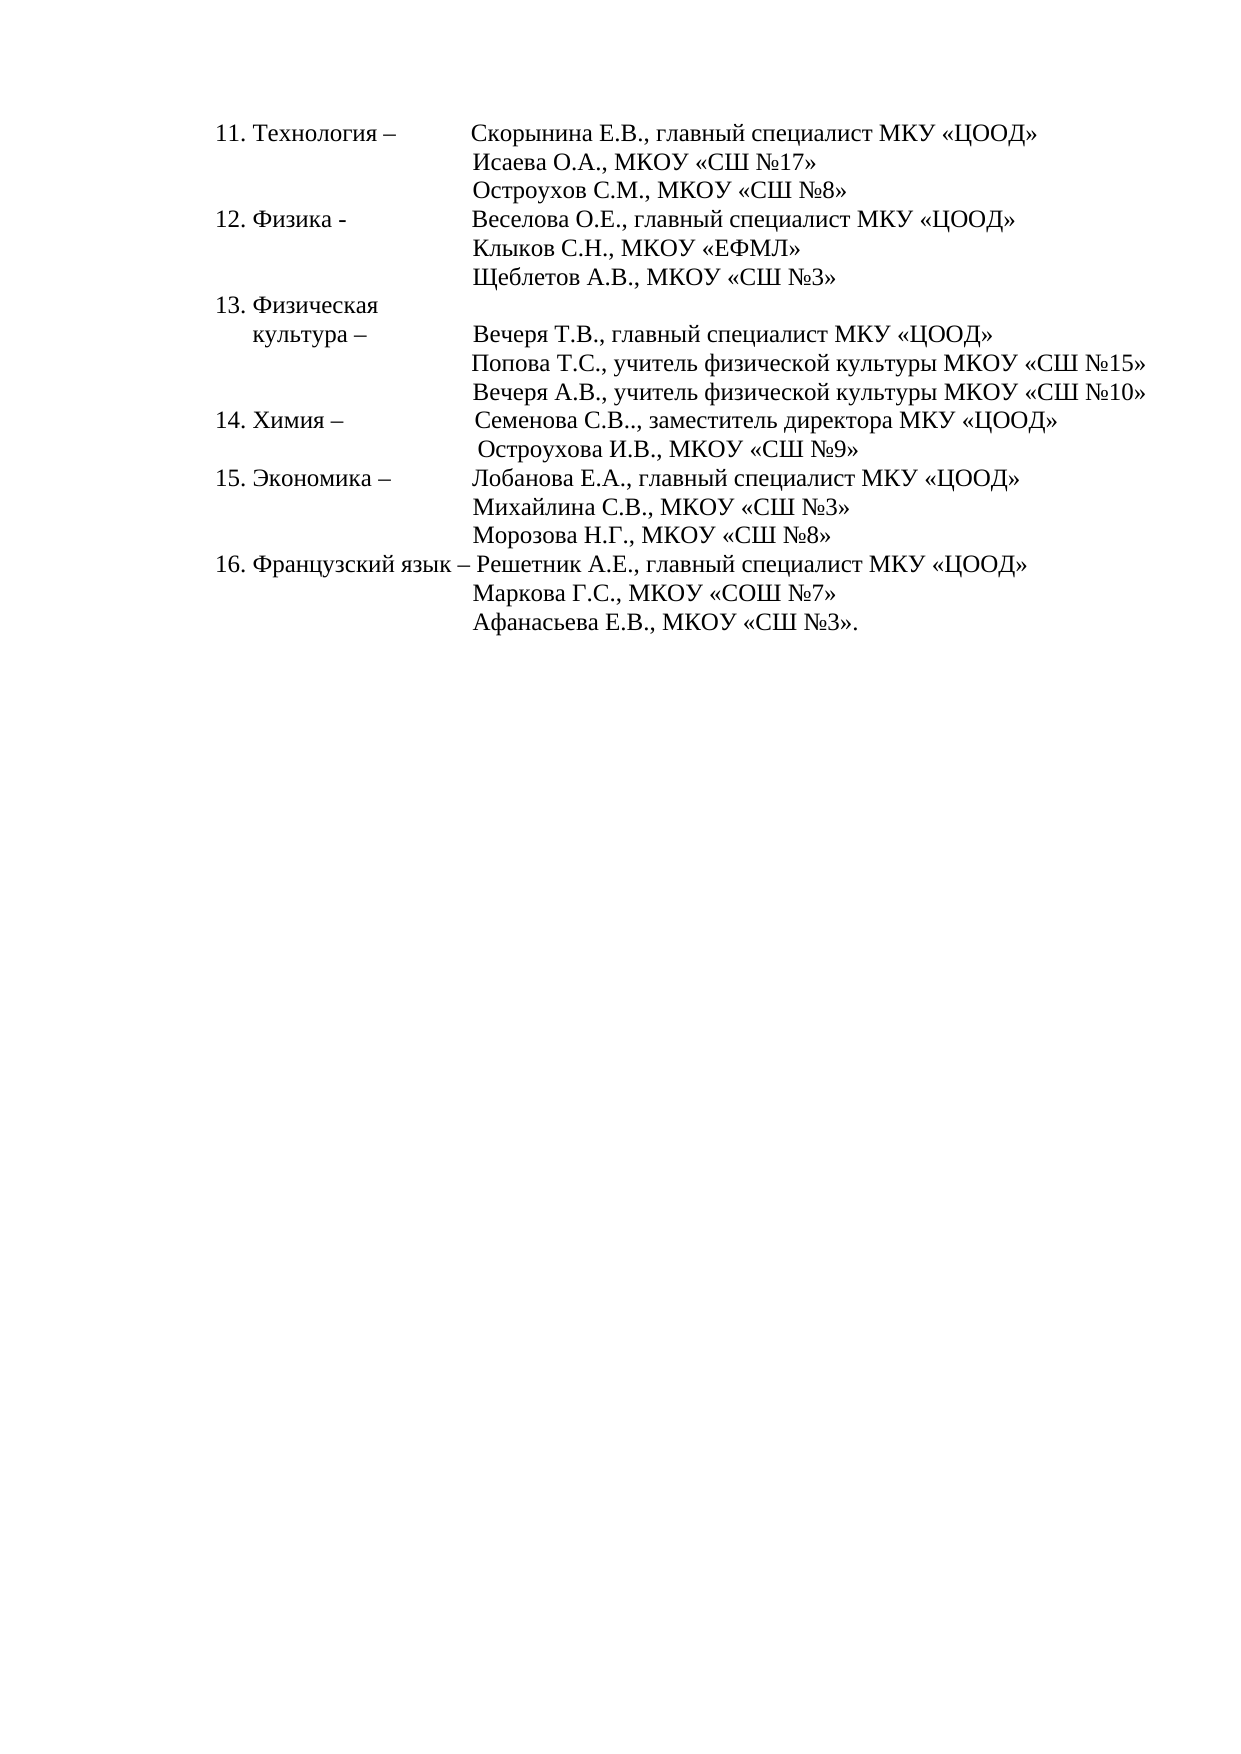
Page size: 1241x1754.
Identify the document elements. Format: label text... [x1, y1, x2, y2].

text Афанасьева Е.В., МКОУ «СШ №3». [252, 607, 1152, 636]
text культура – Вечеря Т.В., главный специалист МКУ «ЦООД» [252, 319, 1152, 348]
text Остроухов С.М., МКОУ «СШ №8» [252, 176, 1152, 204]
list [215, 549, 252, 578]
list Химия – Семенова С.В.., заместитель директора МКУ «ЦООД» [215, 406, 1152, 434]
text Михайлина С.В., МКОУ «СШ №3» [215, 492, 1152, 521]
text Морозова Н.Г., МКОУ «СШ №8» [215, 521, 1152, 549]
list Физическая [215, 291, 1152, 319]
list Физика - Веселова О.Е., главный специалист МКУ «ЦООД» [215, 204, 1152, 233]
text Маркова Г.С., МКОУ «СОШ №7» [252, 578, 1152, 607]
list Экономика – Лобанова Е.А., главный специалист МКУ «ЦООД» [378, 463, 1152, 492]
text Вечеря А.В., учитель физической культуры МКОУ «СШ №10» [472, 377, 1152, 406]
text Щеблетов А.В., МКОУ «СШ №3» [215, 262, 1152, 291]
text Попова Т.С., учитель физической культуры МКОУ «СШ №15» [252, 348, 1152, 377]
list Французский язык – Решетник А.Е., главный специалист МКУ «ЦООД» [457, 549, 1152, 578]
text Клыков С.Н., МКОУ «ЕФМЛ» [215, 233, 1152, 262]
text Исаева О.А., МКОУ «СШ №17» [252, 147, 1152, 176]
text Остроухова И.В., МКОУ «СШ №9» [252, 434, 1152, 463]
list Технология – Скорынина Е.В., главный специалист МКУ «ЦООД» [215, 118, 1152, 147]
